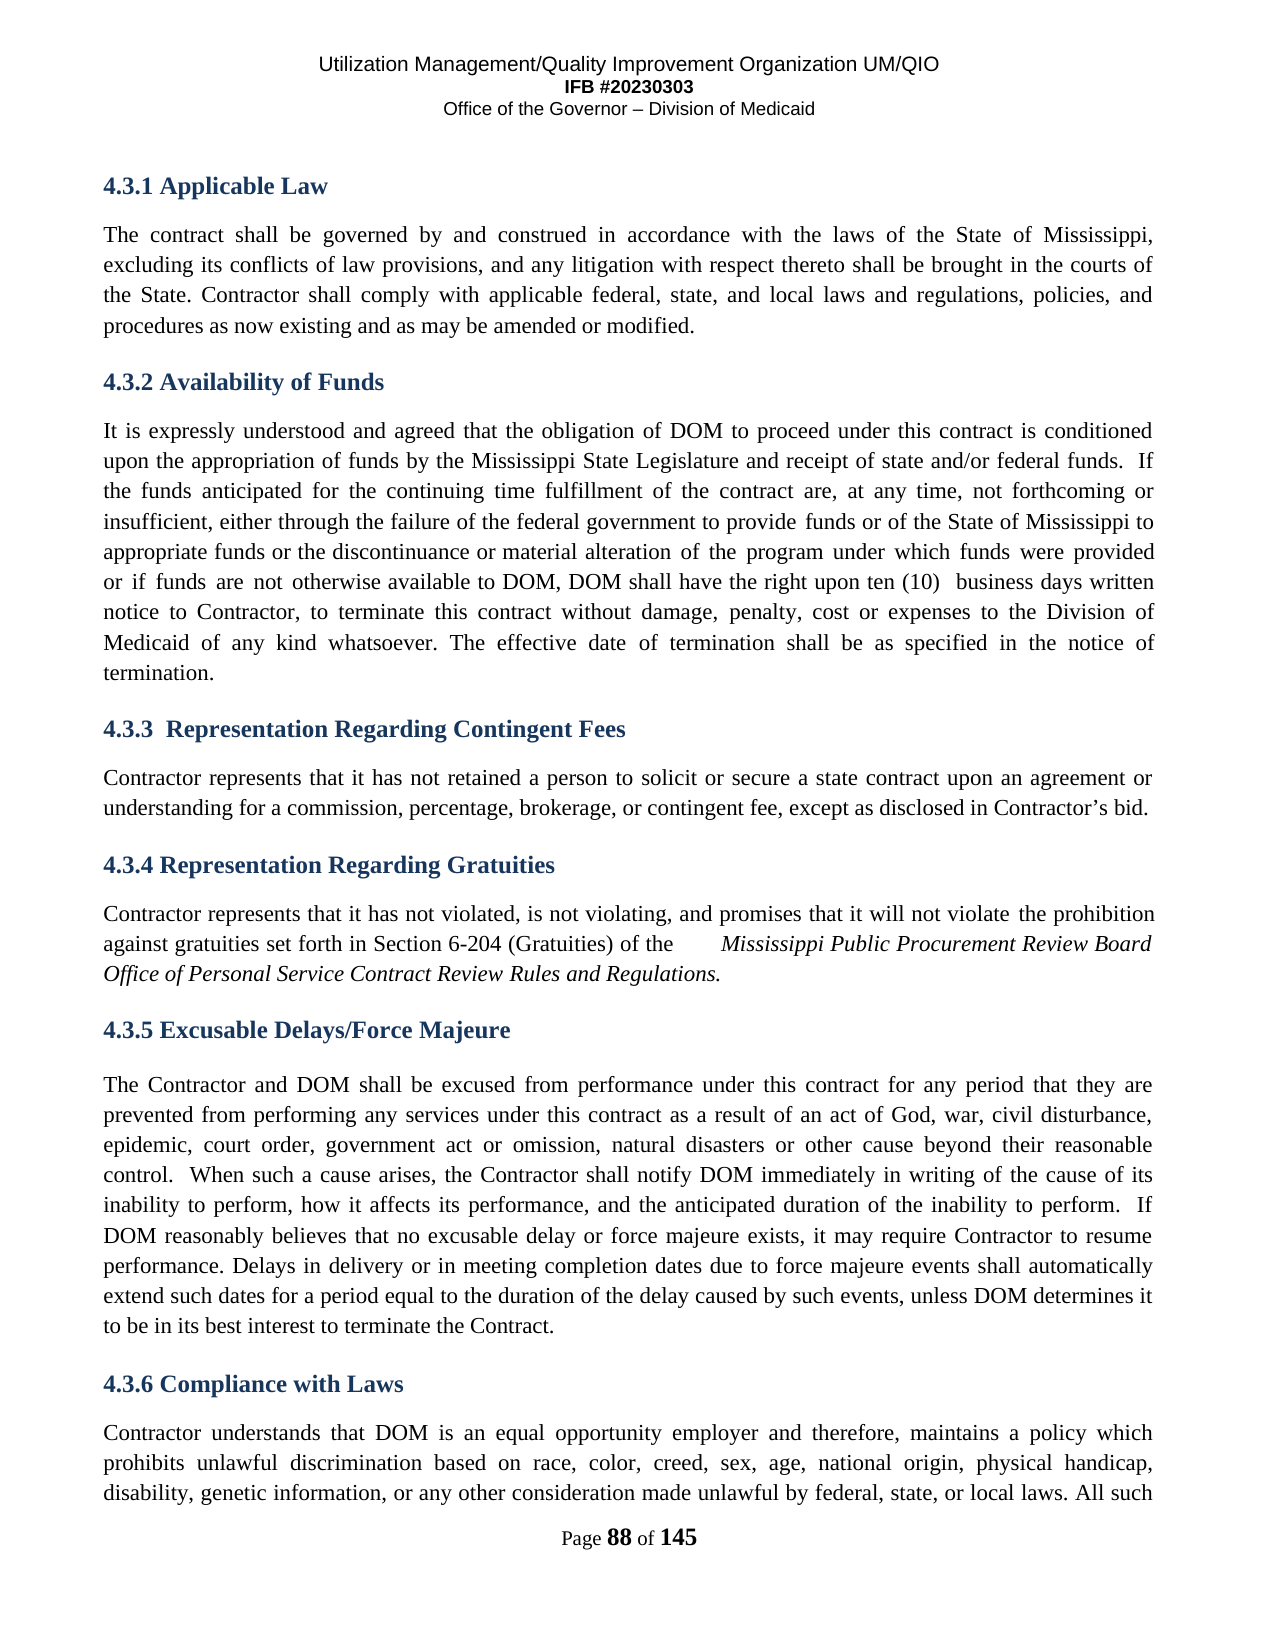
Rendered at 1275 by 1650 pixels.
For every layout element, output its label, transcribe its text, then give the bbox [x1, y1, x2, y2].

text 4.3.1 Applicable Law [103, 171, 1155, 200]
text 4.3.5 Excusable Delays/Force Majeure [103, 1016, 1155, 1044]
text Contractor represents that it has not violated, is not violating, and promises that it will not violate the prohibition against gratuities set forth in Section 6-204 (Gratuities) of the Mississippi Public Procurement Review Board Office of Personal Service Contract Review Rules and Regulations. [103, 900, 1155, 987]
text 4.3.6 Compliance with Laws [103, 1369, 1155, 1398]
text 4.3.3 Representation Regarding Contingent Fees [103, 714, 1155, 743]
text Contractor represents that it has not retained a person to solicit or secure a state contract upon an agreement or understanding for a commission, percentage, brokerage, or contingent fee, except as disclosed in Contractor’s bid. [103, 764, 1155, 821]
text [103, 1419, 1155, 1506]
text 4.3.4 Representation Regarding Gratuities [103, 850, 1155, 878]
text 4.3.2 Availability of Funds [103, 367, 1155, 396]
text The contract shall be governed by and construed in accordance with the laws of the State of Mississippi, excluding its conflicts of law provisions, and any litigation with respect thereto shall be brought in the courts of the State. Contractor shall comply with applicable federal, state, and local laws and regulations, policies, and procedures as now existing and as may be amended or modified. [103, 221, 1155, 338]
text The Contractor and DOM shall be excused from performance under this contract for any period that they are prevented from performing any services under this contract as a result of an act of God, war, civil disturbance, epidemic, court order, government act or omission, natural disasters or other cause beyond their reasonable control. When such a cause arises, the Contractor shall notify DOM immediately in writing of the cause of its inability to perform, how it affects its performance, and the anticipated duration of the inability to perform. If DOM reasonably believes that no excusable delay or force majeure exists, it may require Contractor to resume performance. Delays in delivery or in meeting completion dates due to force majeure events shall automatically extend such dates for a period equal to the duration of the delay caused by such events, unless DOM determines it to be in its best interest to terminate the Contract. [103, 1071, 1155, 1339]
text It is expressly understood and agreed that the obligation of DOM to proceed under this contract is conditioned upon the appropriation of funds by the Mississippi State Legislature and receipt of state and/or federal funds. If the funds anticipated for the continuing time fulfillment of the contract are, at any time, not forthcoming or insufficient, either through the failure of the federal government to provide funds or of the State of Mississippi to appropriate funds or the discontinuance or material alteration of the program under which funds were provided or if funds are not otherwise available to DOM, DOM shall have the right upon ten (10) business days written notice to Contractor, to terminate this contract without damage, penalty, cost or expenses to the Division of Medicaid of any kind whatsoever. The effective date of termination shall be as specified in the notice of termination. [103, 417, 1155, 685]
